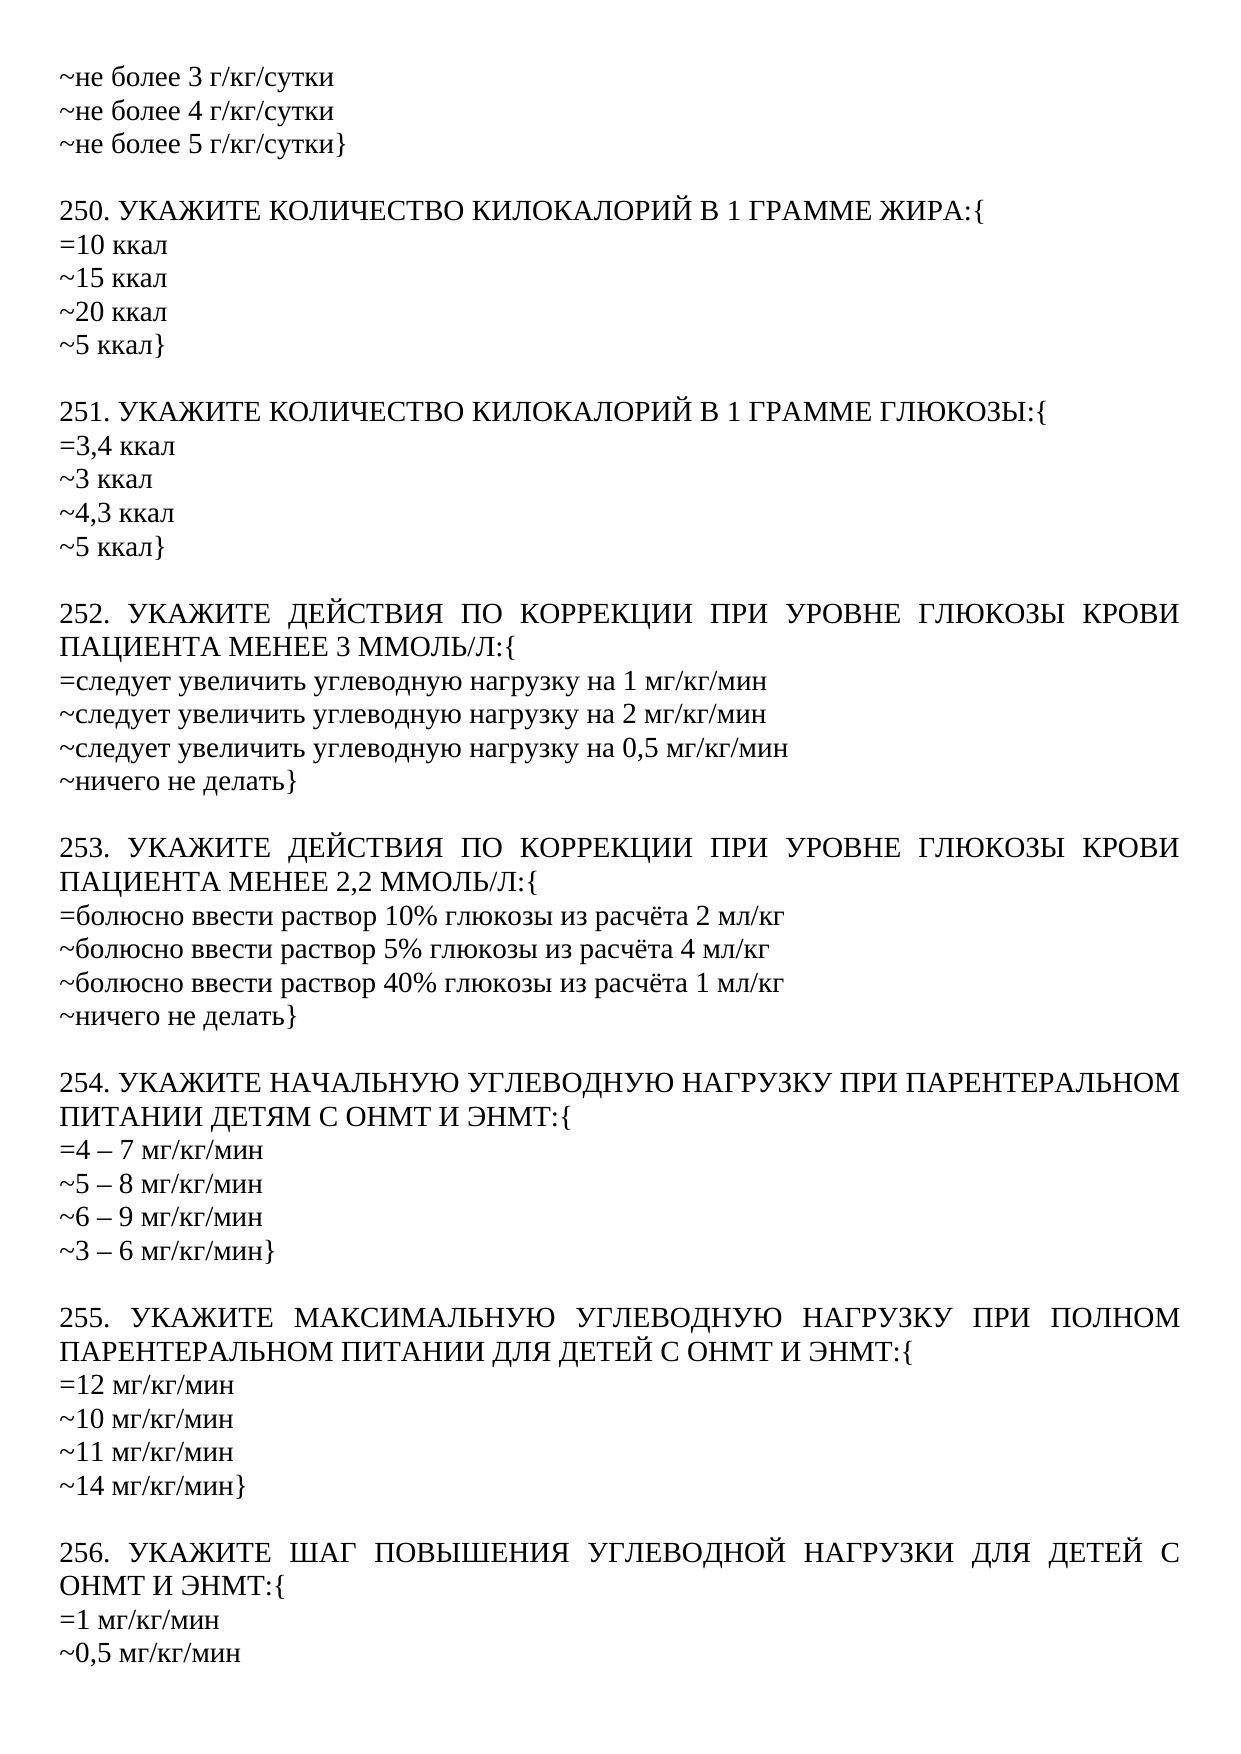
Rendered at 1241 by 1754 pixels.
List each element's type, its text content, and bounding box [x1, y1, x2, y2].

text ~болюсно ввести раствор 40% глюкозы из расчёта 1 мл/кг [59, 965, 1181, 998]
text ~5 ккал} [59, 529, 1181, 562]
text ~ничего не делать} [59, 998, 1181, 1032]
text ~следует увеличить углеводную нагрузку на 0,5 мг/кг/мин [59, 730, 1181, 763]
text ~0,5 мг/кг/мин [59, 1636, 1181, 1669]
text 252. УКАЖИТЕ ДЕЙСТВИЯ ПО КОРРЕКЦИИ ПРИ УРОВНЕ ГЛЮКОЗЫ КРОВИ ПАЦИЕНТА МЕНЕЕ 3 ММОЛЬ/Л:{ [59, 596, 1181, 663]
text ~5 ккал} [59, 327, 1181, 361]
text 253. УКАЖИТЕ ДЕЙСТВИЯ ПО КОРРЕКЦИИ ПРИ УРОВНЕ ГЛЮКОЗЫ КРОВИ ПАЦИЕНТА МЕНЕЕ 2,2 ММОЛЬ/Л:{ [59, 831, 1181, 898]
text ~4,3 ккал [59, 495, 1181, 529]
text =3,4 ккал [59, 428, 1181, 462]
text ~3 – 6 мг/кг/мин} [59, 1233, 1181, 1267]
text =следует увеличить углеводную нагрузку на 1 мг/кг/мин [59, 663, 1181, 696]
text ~15 ккал [59, 260, 1181, 294]
text =1 мг/кг/мин [59, 1602, 1181, 1636]
text =10 ккал [59, 227, 1181, 260]
text 256. УКАЖИТЕ ШАГ ПОВЫШЕНИЯ УГЛЕВОДНОЙ НАГРУЗКИ ДЛЯ ДЕТЕЙ С ОНМТ И ЭНМТ:{ [59, 1535, 1181, 1602]
text ~6 – 9 мг/кг/мин [59, 1199, 1181, 1233]
text ~10 мг/кг/мин [59, 1401, 1181, 1434]
text ~ничего не делать} [59, 763, 1181, 797]
text ~3 ккал [59, 462, 1181, 495]
text ~не более 5 г/кг/сутки} [59, 126, 1181, 160]
text 251. УКАЖИТЕ КОЛИЧЕСТВО КИЛОКАЛОРИЙ В 1 ГРАММЕ ГЛЮКОЗЫ:{ [59, 394, 1181, 428]
text 250. УКАЖИТЕ КОЛИЧЕСТВО КИЛОКАЛОРИЙ В 1 ГРАММЕ ЖИРА:{ [59, 193, 1181, 227]
text ~14 мг/кг/мин} [59, 1468, 1181, 1501]
text ~болюсно ввести раствор 5% глюкозы из расчёта 4 мл/кг [59, 931, 1181, 965]
text 255. УКАЖИТЕ МАКСИМАЛЬНУЮ УГЛЕВОДНУЮ НАГРУЗКУ ПРИ ПОЛНОМ ПАРЕНТЕРАЛЬНОМ ПИТАНИИ ДЛЯ ДЕТЕЙ С ОНМТ И ЭНМТ:{ [59, 1300, 1181, 1367]
text ~не более 4 г/кг/сутки [59, 93, 1181, 126]
text ~20 ккал [59, 294, 1181, 327]
text =4 – 7 мг/кг/мин [59, 1132, 1181, 1166]
text ~11 мг/кг/мин [59, 1434, 1181, 1468]
text 254. УКАЖИТЕ НАЧАЛЬНУЮ УГЛЕВОДНУЮ НАГРУЗКУ ПРИ ПАРЕНТЕРАЛЬНОМ ПИТАНИИ ДЕТЯМ С ОНМТ И ЭНМТ:{ [59, 1065, 1181, 1132]
text =12 мг/кг/мин [59, 1367, 1181, 1401]
text ~следует увеличить углеводную нагрузку на 2 мг/кг/мин [59, 696, 1181, 730]
text ~не более 3 г/кг/сутки [59, 59, 1181, 93]
text ~5 – 8 мг/кг/мин [59, 1166, 1181, 1199]
text =болюсно ввести раствор 10% глюкозы из расчёта 2 мл/кг [59, 898, 1181, 931]
